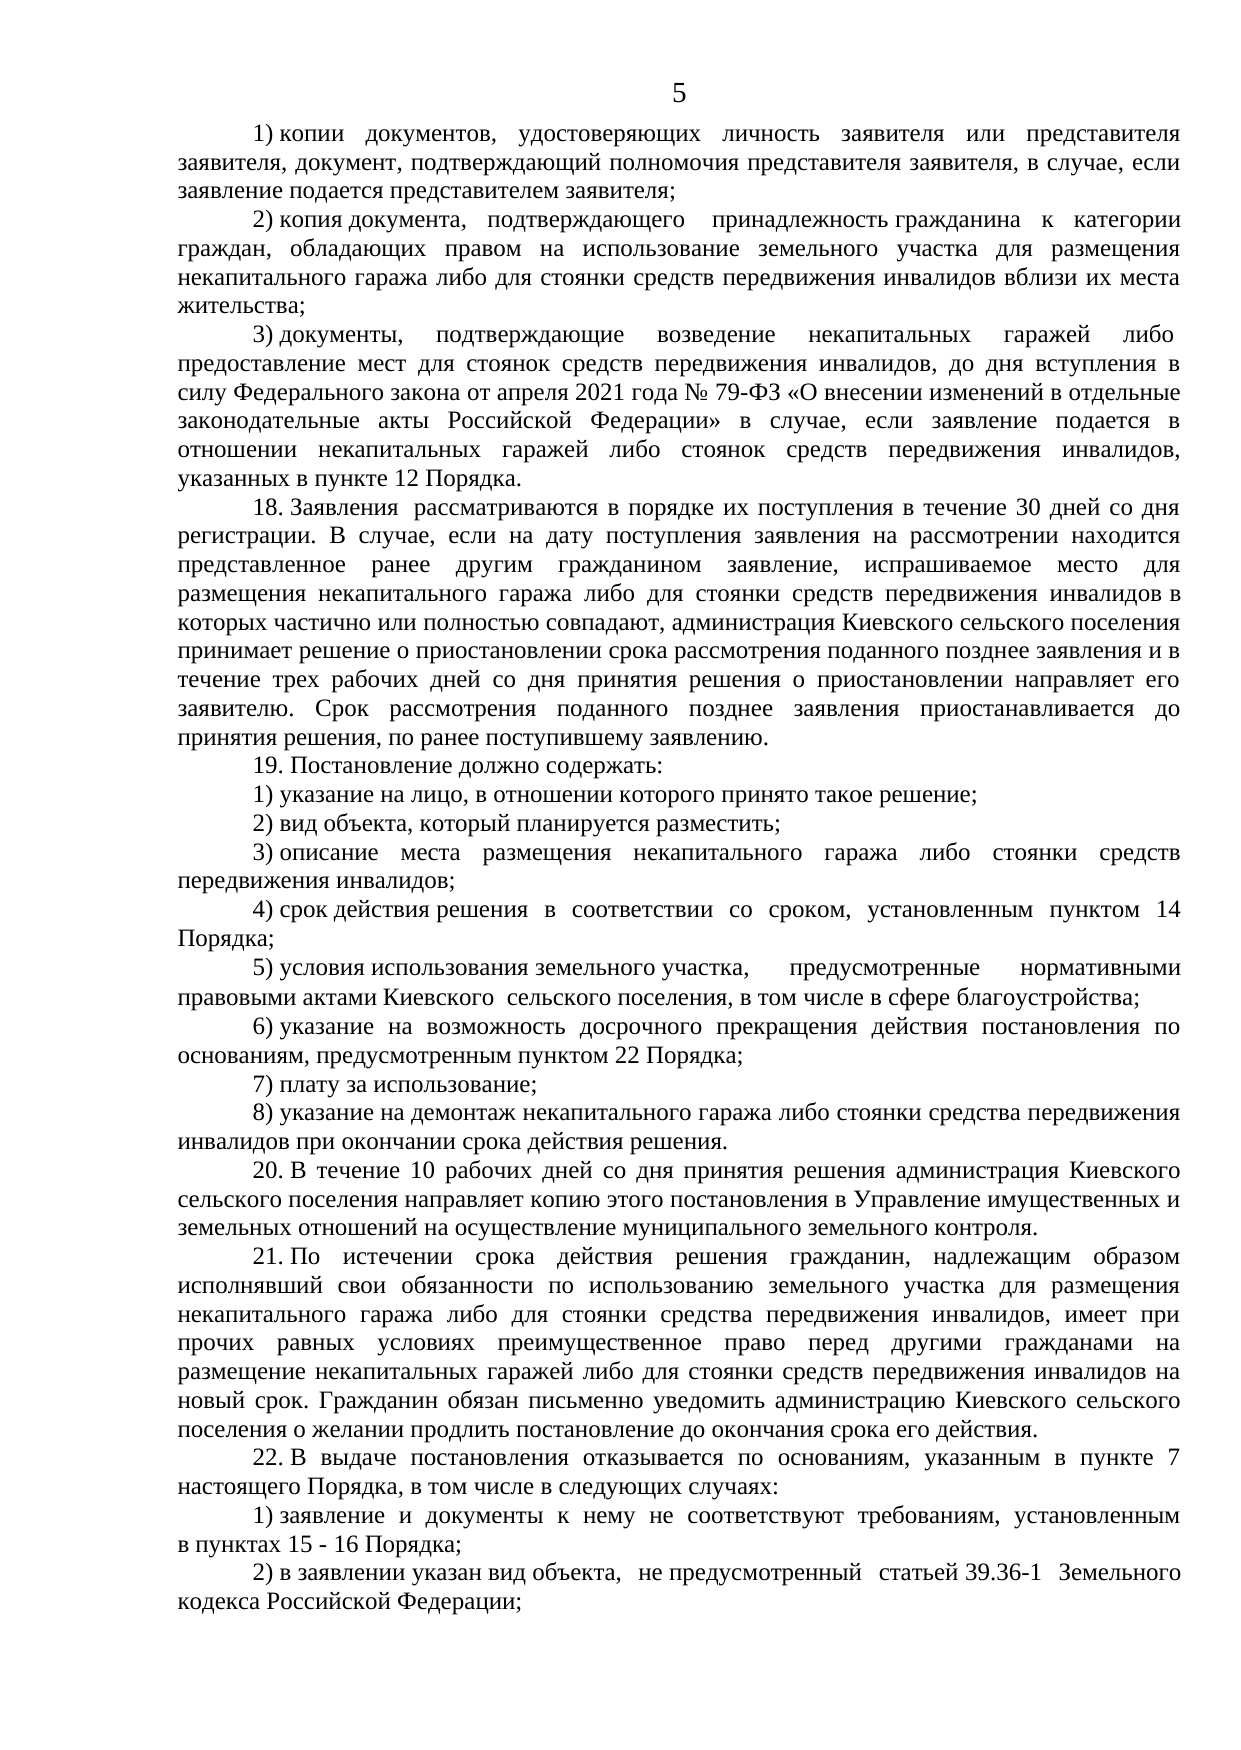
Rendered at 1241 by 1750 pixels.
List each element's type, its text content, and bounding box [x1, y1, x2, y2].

text 20. В течение 10 рабочих дней со дня принятия решения администрация Киевского сельского поселения направляет копию этого постановления в Управление имущественных и земельных отношений на осуществление муниципального земельного контроля. [177, 1155, 1181, 1241]
text 7) плату за использование; [177, 1069, 1181, 1097]
text 3) документы, подтверждающие возведение некапитальных гаражей либо предоставление мест для стоянок средств передвижения инвалидов, до дня вступления в силу Федерального закона от апреля 2021 года № 79-ФЗ «О внесении изменений в отдельные законодательные акты Российской Федерации» в случае, если заявление подается в отношении некапитальных гаражей либо стоянок средств передвижения инвалидов, указанных в пункте 12 Порядка. [177, 319, 1181, 492]
text 21. По истечении срока действия решения гражданин, надлежащим образом исполнявший свои обязанности по использованию земельного участка для размещения некапитального гаража либо для стоянки средства передвижения инвалидов, имеет при прочих равных условиях преимущественное право перед другими гражданами на размещение некапитальных гаражей либо для стоянки средств передвижения инвалидов на новый срок. Гражданин обязан письменно уведомить администрацию Киевского сельского поселения о желании продлить постановление до окончания срока его действия. [177, 1241, 1181, 1442]
text 22. В выдаче постановления отказывается по основаниям, указанным в пункте 7 настоящего Порядка, в том числе в следующих случаях: [177, 1442, 1181, 1500]
text 1) копии документов, удостоверяющих личность заявителя или представителя заявителя, документ, подтверждающий полномочия представителя заявителя, в случае, если заявление подается представителем заявителя; [177, 118, 1181, 204]
text 8) указание на демонтаж некапитального гаража либо стоянки средства передвижения инвалидов при окончании срока действия решения. [177, 1097, 1181, 1155]
text 2) вид объекта, который планируется разместить; [177, 808, 1181, 837]
text 2) копия документа, подтверждающего принадлежность гражданина к категории граждан, обладающих правом на использование земельного участка для размещения некапитального гаража либо для стоянки средств передвижения инвалидов вблизи их места жительства; [177, 204, 1181, 319]
text 6) указание на возможность досрочного прекращения действия постановления по основаниям, предусмотренным пунктом 22 Порядка; [177, 1011, 1181, 1069]
text 4) срок действия решения в соответствии со сроком, установленным пунктом 14 Порядка; [177, 894, 1181, 952]
text 3) описание места размещения некапитального гаража либо стоянки средств передвижения инвалидов; [177, 837, 1181, 894]
text 18. Заявления рассматриваются в порядке их поступления в течение 30 дней со дня регистрации. В случае, если на дату поступления заявления на рассмотрении находится представленное ранее другим гражданином заявление, испрашиваемое место для размещения некапитального гаража либо для стоянки средств передвижения инвалидов в которых частично или полностью совпадают, администрация Киевского сельского поселения принимает решение о приостановлении срока рассмотрения поданного позднее заявления и в течение трех рабочих дней со дня принятия решения о приостановлении направляет его заявителю. Срок рассмотрения поданного позднее заявления приостанавливается до принятия решения, по ранее поступившему заявлению. [177, 492, 1181, 751]
text 19. Постановление должно содержать: [177, 751, 1181, 779]
text 2) в заявлении указан вид объекта, не предусмотренный статьей 39.36-1 Земельного кодекса Российской Федерации; [177, 1557, 1181, 1615]
text 5) условия использования земельного участка, предусмотренные нормативными правовыми актами Киевского сельского поселения, в том числе в сфере благоустройства; [177, 952, 1181, 1011]
text 1) заявление и документы к нему не соответствуют требованиям, установленным в пунктах 15 - 16 Порядка; [177, 1500, 1181, 1557]
text 1) указание на лицо, в отношении которого принято такое решение; [177, 779, 1181, 808]
